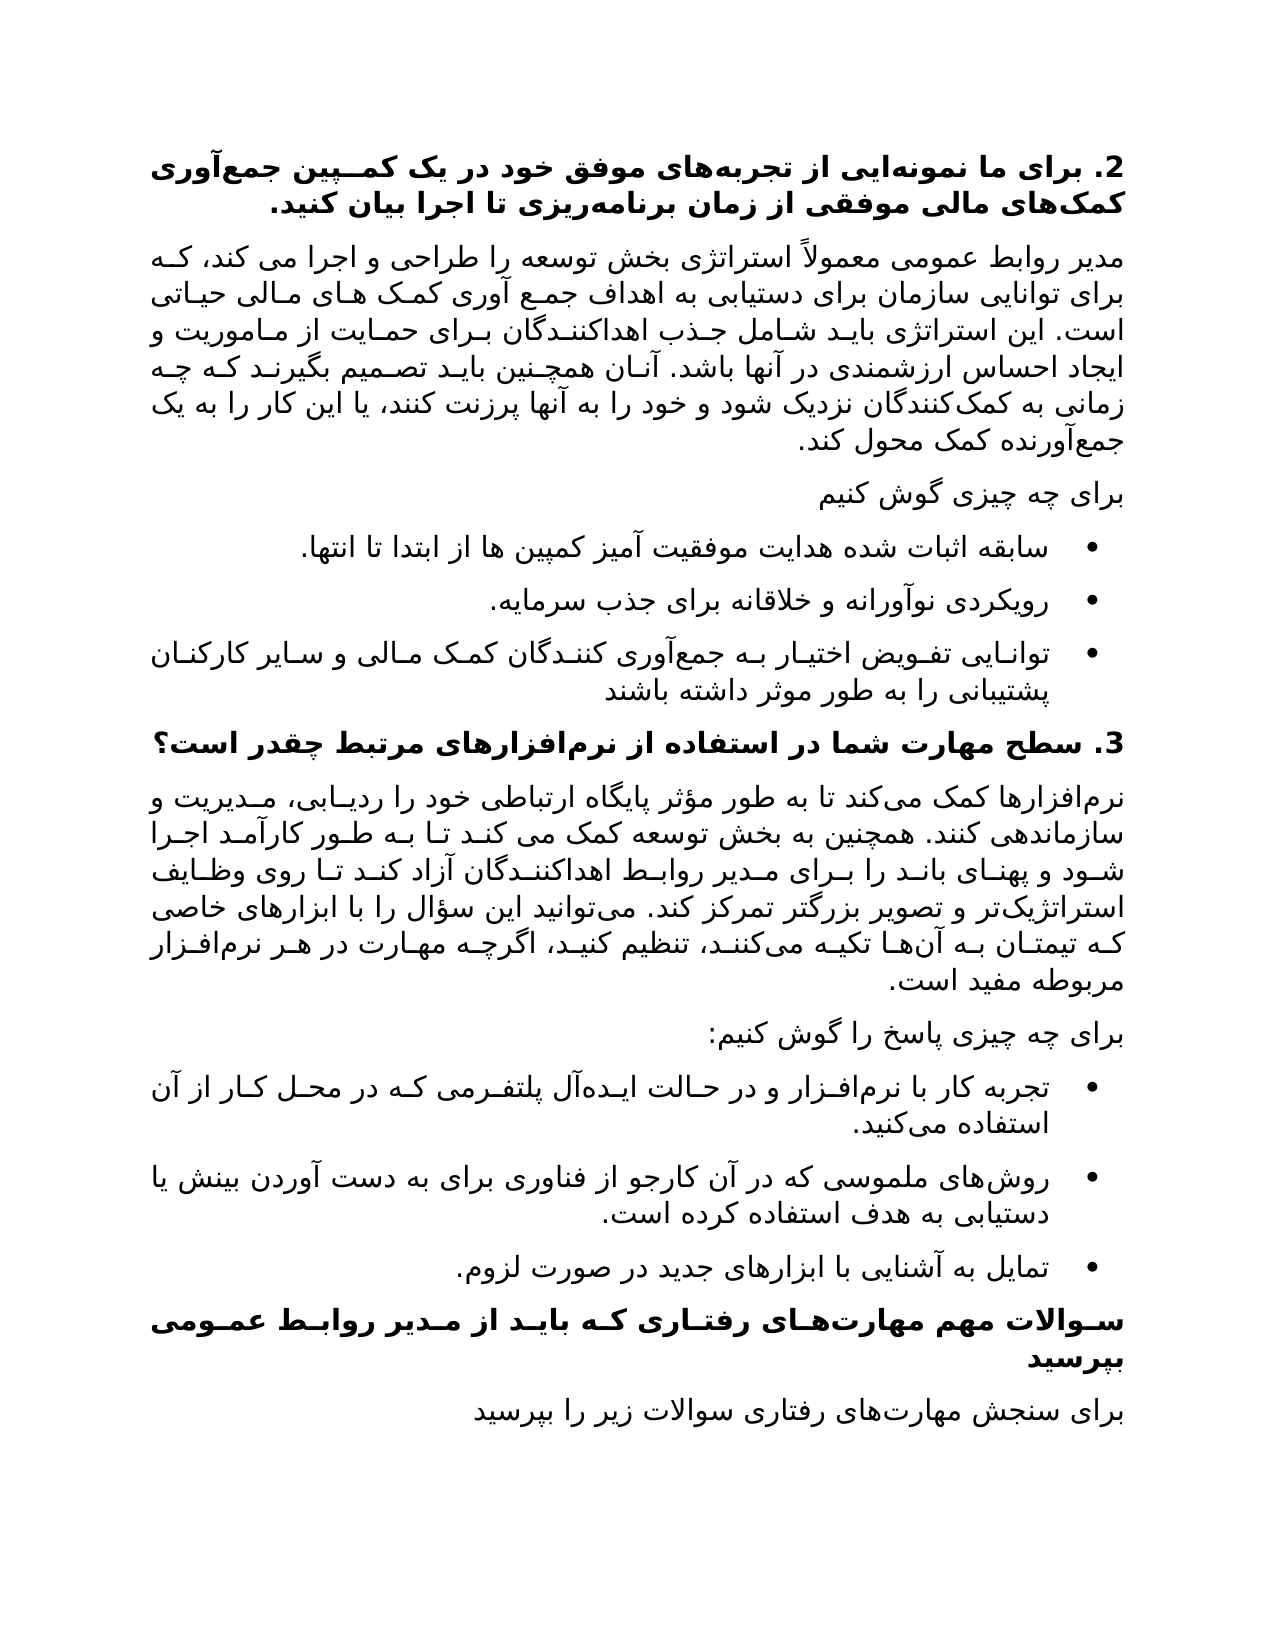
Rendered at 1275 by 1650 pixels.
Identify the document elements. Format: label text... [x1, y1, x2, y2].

list روش‌های ملموسی که در آن کارجو از فناوری برای به دست آوردن بینش یا دستیابی به هدف استفاده کرده است. [150, 1160, 1087, 1231]
text 2. برای ما نمونه‌ایی از تجربه‌های موفق خود در یک کمپین جمع‌آوری کمک‌های مالی موفقی از زمان برنامه‌ریزی تا اجرا بیان کنید. [150, 150, 1125, 221]
list توانایی تفویض اختیار به جمع‌آوری کنندگان کمک مالی و سایر کارکنان پشتیبانی را به طور موثر داشته باشند [150, 637, 1087, 707]
text برای چه چیزی گوش کنیم [150, 477, 1125, 511]
text برای چه چیزی پاسخ را گوش کنیم: [150, 1017, 1125, 1051]
list سابقه اثبات شده هدایت موفقیت آمیز کمپین ها از ابتدا تا انتها. [150, 530, 1087, 564]
text سوالات مهم مهارت‌های رفتاری که باید از مدیر روابط عمومی بپرسید [150, 1303, 1125, 1374]
list تجربه کار با نرم‌افزار و در حالت ایده‌آل پلتفرمی که در محل کار از آن استفاده می‌کنید. [150, 1070, 1087, 1141]
text مدیر روابط عمومی معمولاً استراتژی بخش توسعه را طراحی و اجرا می کند، که برای توانایی سازمان برای دستیابی به اهداف جمع آوری کمک های مالی حیاتی است. این استراتژی باید شامل جذب اهداکنندگان برای حمایت از ماموریت و ایجاد احساس ارزشمندی در آنها باشد. آنان همچنین باید تصمیم بگیرند که چه زمانی به کمک‌کنندگان نزدیک شود و خود را به آنها پرزنت کنند، یا این کار را به یک جمع‌آورنده کمک محول کند. [150, 240, 1125, 457]
text 3. سطح مهارت شما در استفاده از نرم‌افزارهای مرتبط چقدر است؟ [150, 727, 1125, 761]
text برای سنجش مهارت‌های رفتاری سوالات زیر را بپرسید [150, 1393, 1125, 1427]
list رویکردی نوآورانه و خلاقانه برای جذب سرمایه. [150, 583, 1087, 617]
list تمایل به آشنایی با ابزارهای جدید در صورت لزوم. [150, 1250, 1087, 1284]
text نرم‌افزارها کمک می‌کند تا به طور مؤثر پایگاه ارتباطی خود را ردیابی، مدیریت و سازماندهی کنند. همچنین به بخش توسعه کمک می کند تا به طور کارآمد اجرا شود و پهنای باند را برای مدیر روابط اهداکنندگان آزاد کند تا روی وظایف استراتژیک‌تر و تصویر بزرگتر تمرکز کند. می‌توانید این سؤال را با ابزارهای خاصی که تیمتان به آن‌ها تکیه می‌کنند، تنظیم کنید، اگرچه مهارت در هر نرم‌افزار مربوطه مفید است. [150, 780, 1125, 997]
